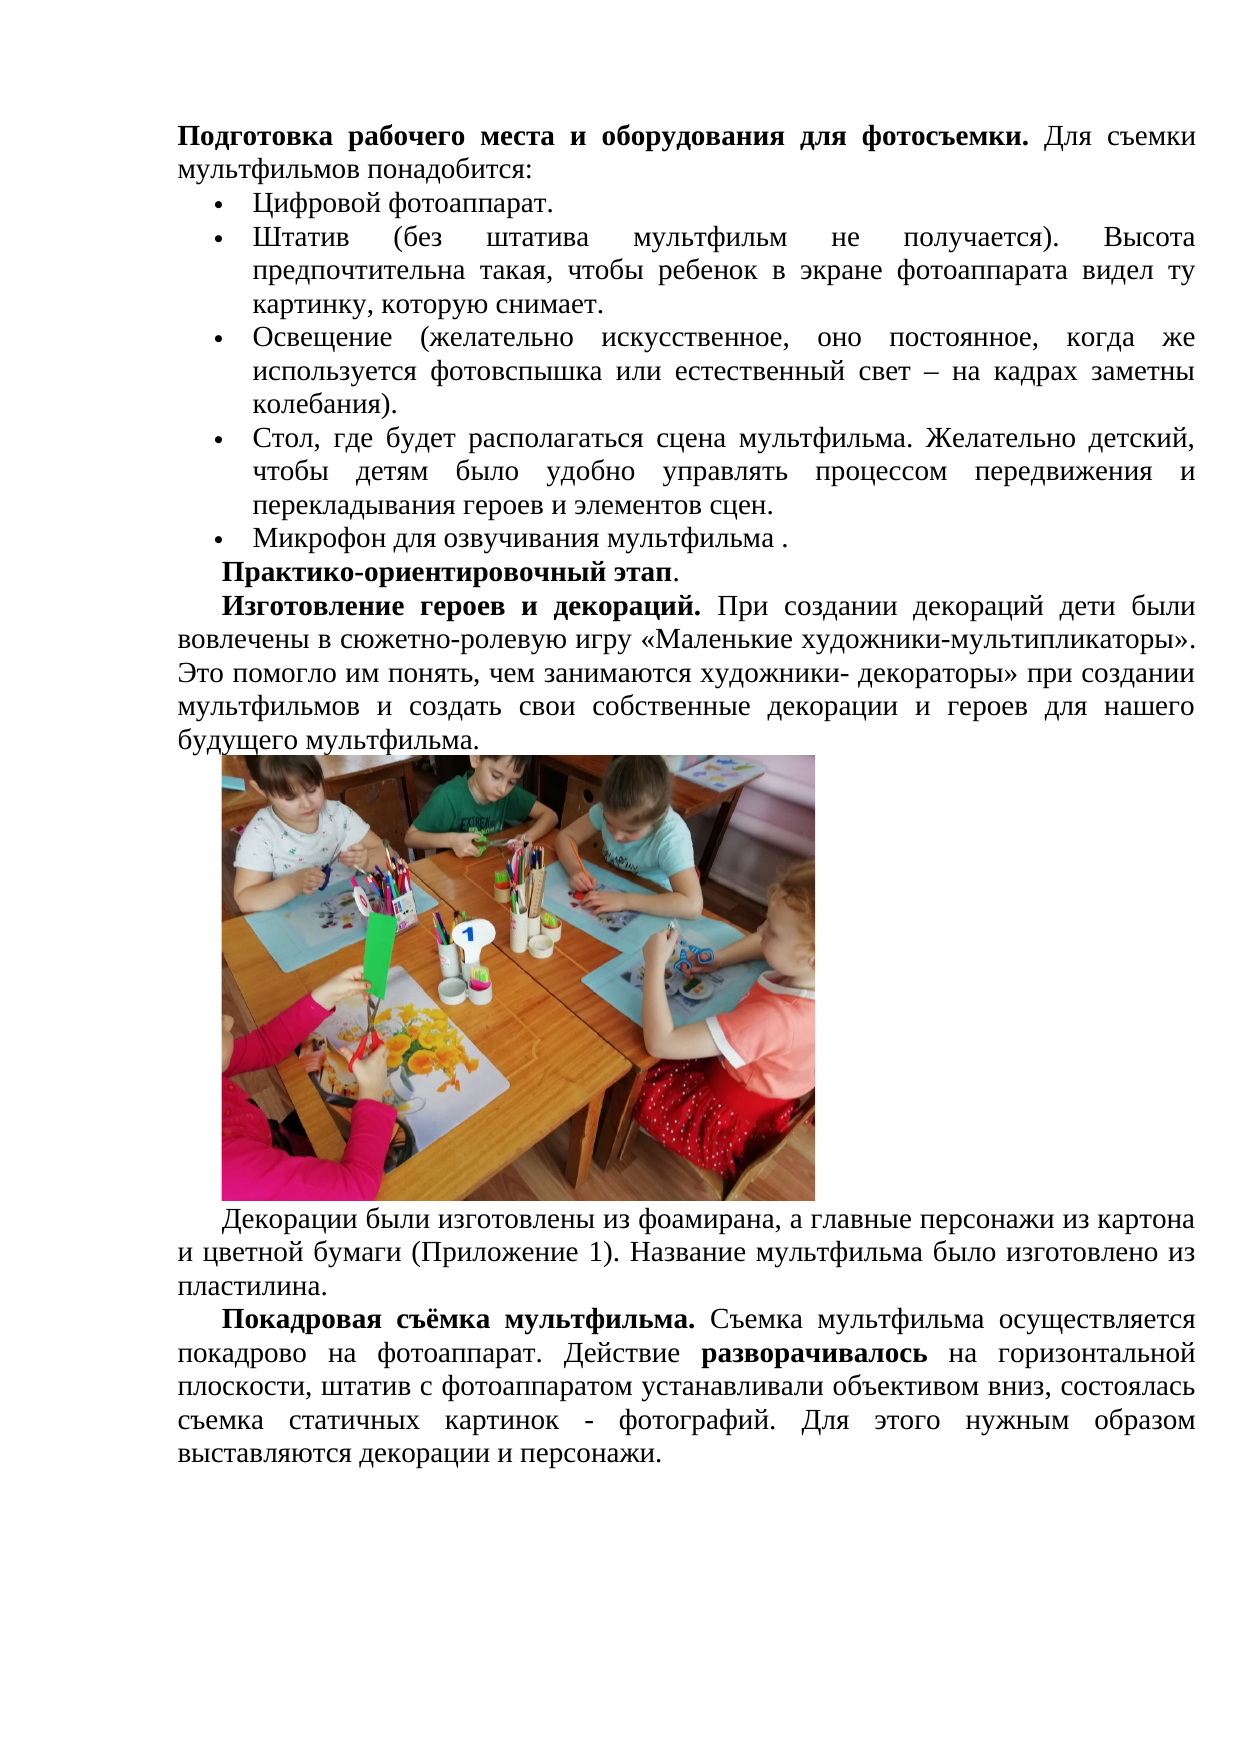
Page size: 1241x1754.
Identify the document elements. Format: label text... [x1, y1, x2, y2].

list Штатив (без штатива мультфильм не получается). Высота предпочтительна такая, чтобы ребенок в экране фотоаппарата видел ту картинку, которую снимает. [215, 219, 1196, 319]
text Изготовление героев и декораций. При создании декораций дети были вовлечены в сюжетно-ролевую игру «Маленькие художники-мультипликаторы». Это помогло им понять, чем занимаются художники- декораторы» при создании мультфильмов и создать свои собственные декорации и героев для нашего будущего мультфильма. [177, 588, 1196, 755]
list Микрофон для озвучивания мультфильма . [215, 521, 1196, 554]
text Практико-ориентировочный этап. [177, 554, 1196, 588]
text Покадровая съёмка мультфильма. Съемка мультфильма осуществляется покадрово на фотоаппарат. Действие разворачивалось на горизонтальной плоскости, штатив с фотоаппаратом устанавливали объективом вниз, состоялась съемка статичных картинок - фотографий. Для этого нужным образом выставляются декорации и персонажи. [177, 1301, 1196, 1469]
list Цифровой фотоаппарат. [215, 185, 1196, 219]
list Стол, где будет располагаться сцена мультфильма. Желательно детский, чтобы детям было удобно управлять процессом передвижения и перекладывания героев и элементов сцен. [215, 420, 1196, 521]
picture [221, 755, 816, 1201]
text Декорации были изготовлены из фоамирана, а главные персонажи из картона и цветной бумаги (Приложение 1). Название мультфильма было изготовлено из пластилина. [177, 1201, 1196, 1301]
text Подготовка рабочего места и оборудования для фотосъемки. Для съемки мультфильмов понадобится: [177, 118, 1196, 185]
list Освещение (желательно искусственное, оно постоянное, когда же используется фотовспышка или естественный свет – на кадрах заметны колебания). [215, 319, 1196, 420]
